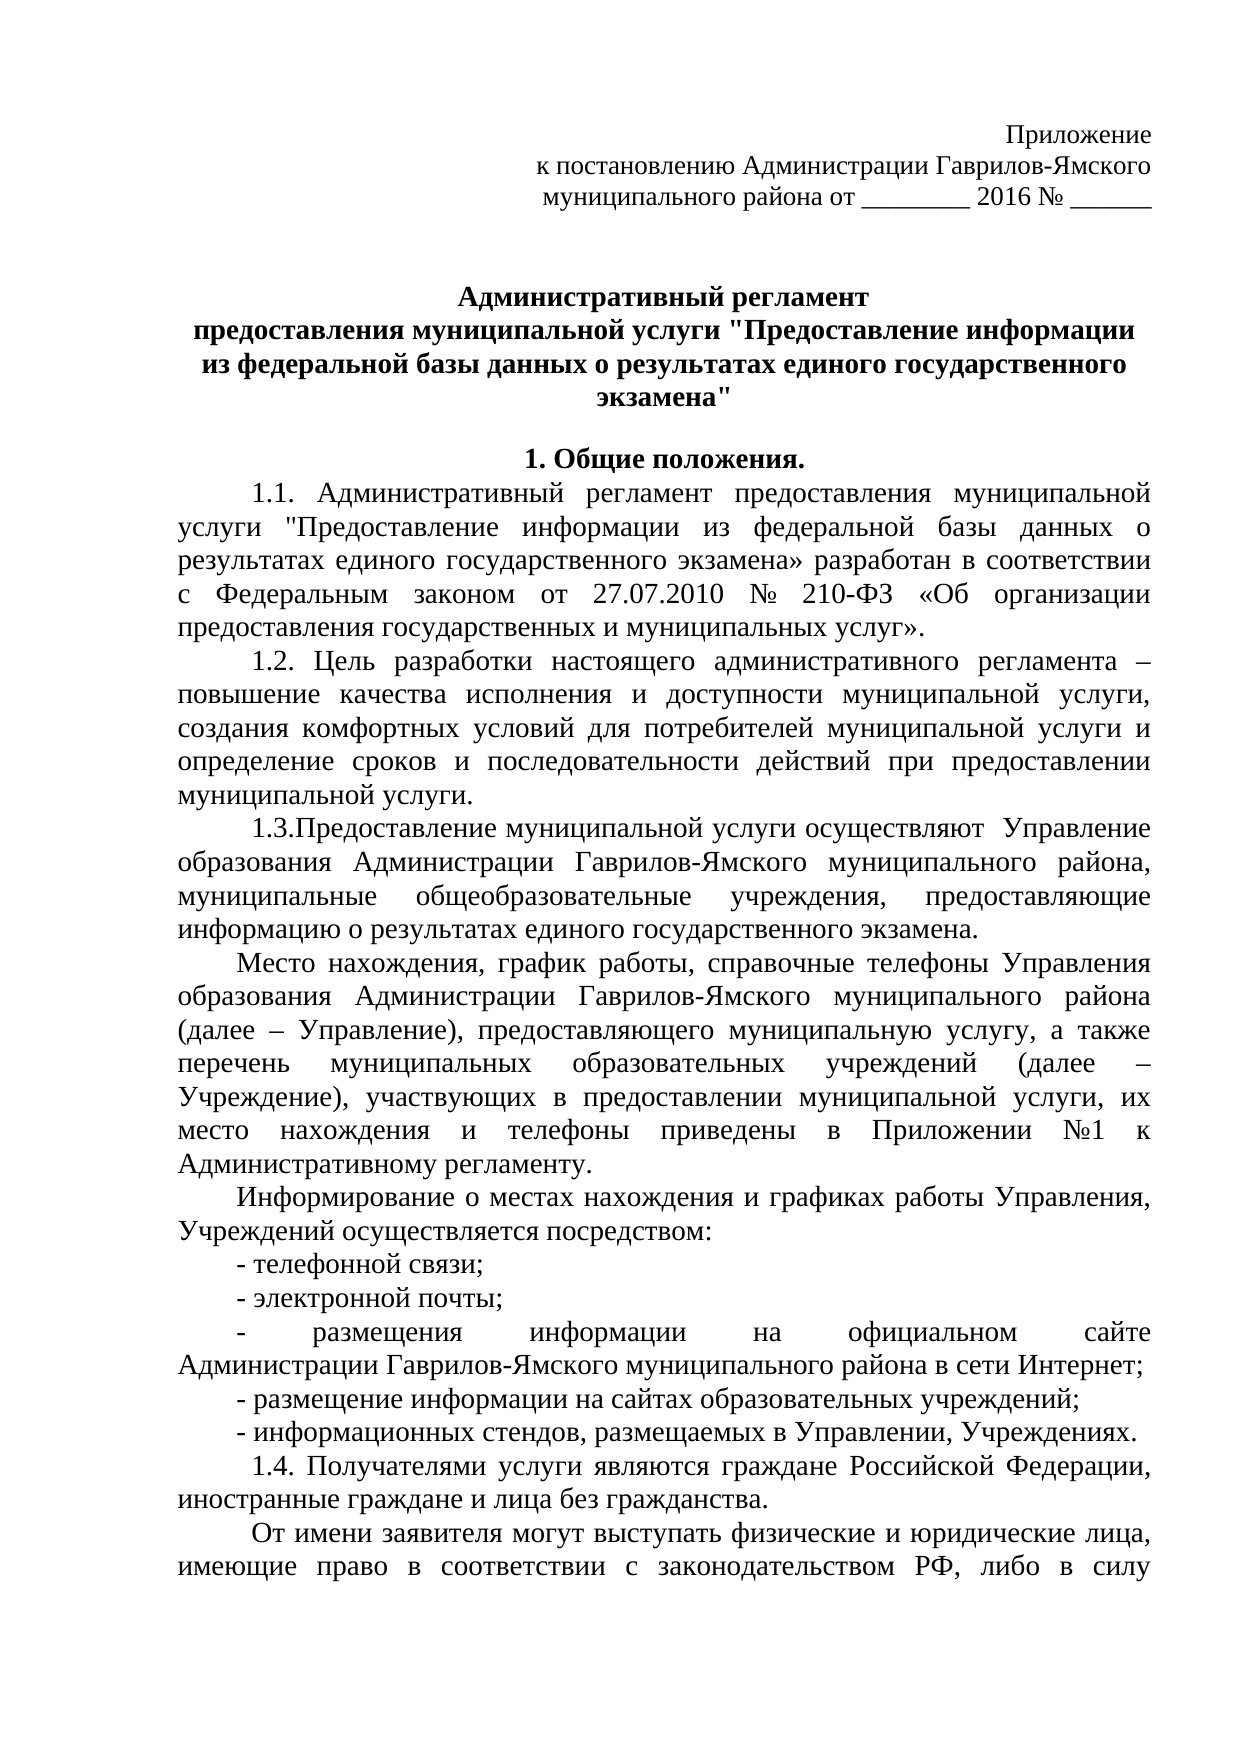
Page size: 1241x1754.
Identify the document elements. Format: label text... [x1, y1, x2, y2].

text - электронной почты; [177, 1280, 1152, 1314]
text 1. Общие положения. [177, 442, 1152, 475]
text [177, 1515, 1152, 1582]
text предоставления муниципальной услуги "Предоставление информации [177, 312, 1152, 346]
text 1.3.Предоставление муниципальной услуги осуществляют Управление образования Администрации Гаврилов-Ямского муниципального района, муниципальные общеобразовательные учреждения, предоставляющие информацию о результатах единого государственного экзамена. [177, 811, 1152, 945]
text 1.4. Получателями услуги являются граждане Российской Федерации, иностранные граждане и лица без гражданства. [177, 1448, 1152, 1515]
title Административный регламент [177, 279, 1149, 312]
text 1.1. Административный регламент предоставления муниципальной услуги "Предоставление информации из федеральной базы данных о результатах единого государственного экзамена» разработан в соответствии с Федеральным законом от 27.07.2010 № 210-ФЗ «Об организации предоставления государственных и муниципальных услуг». [177, 475, 1152, 643]
text 1.2. Цель разработки настоящего административного регламента – повышение качества исполнения и доступности муниципальной услуги, создания комфортных условий для потребителей муниципальной услуги и определение сроков и последовательности действий при предоставлении муниципальной услуги. [177, 643, 1152, 811]
text к постановлению Администрации Гаврилов-Ямского [177, 149, 1152, 180]
text Место нахождения, график работы, справочные телефоны Управления образования Администрации Гаврилов-Ямского муниципального района (далее – Управление), предоставляющего муниципальную услугу, а также перечень муниципальных образовательных учреждений (далее – Учреждение), участвующих в предоставлении муниципальной услуги, их место нахождения и телефоны приведены в Приложении №1 к Административному регламенту. [177, 945, 1152, 1179]
text Приложение [177, 118, 1152, 149]
text из федеральной базы данных о результатах единого государственного экзамена" [177, 346, 1152, 413]
text - размещения информации на официальном сайте Администрации Гаврилов-Ямского муниципального района в сети Интернет; [177, 1314, 1152, 1381]
text - телефонной связи; [177, 1247, 1152, 1280]
text - информационных стендов, размещаемых в Управлении, Учреждениях. [177, 1414, 1152, 1448]
text муниципального района от ________ 2016 № ______ [177, 180, 1152, 212]
text - размещение информации на сайтах образовательных учреждений; [177, 1381, 1152, 1414]
text Информирование о местах нахождения и графиках работы Управления, Учреждений осуществляется посредством: [177, 1179, 1152, 1247]
